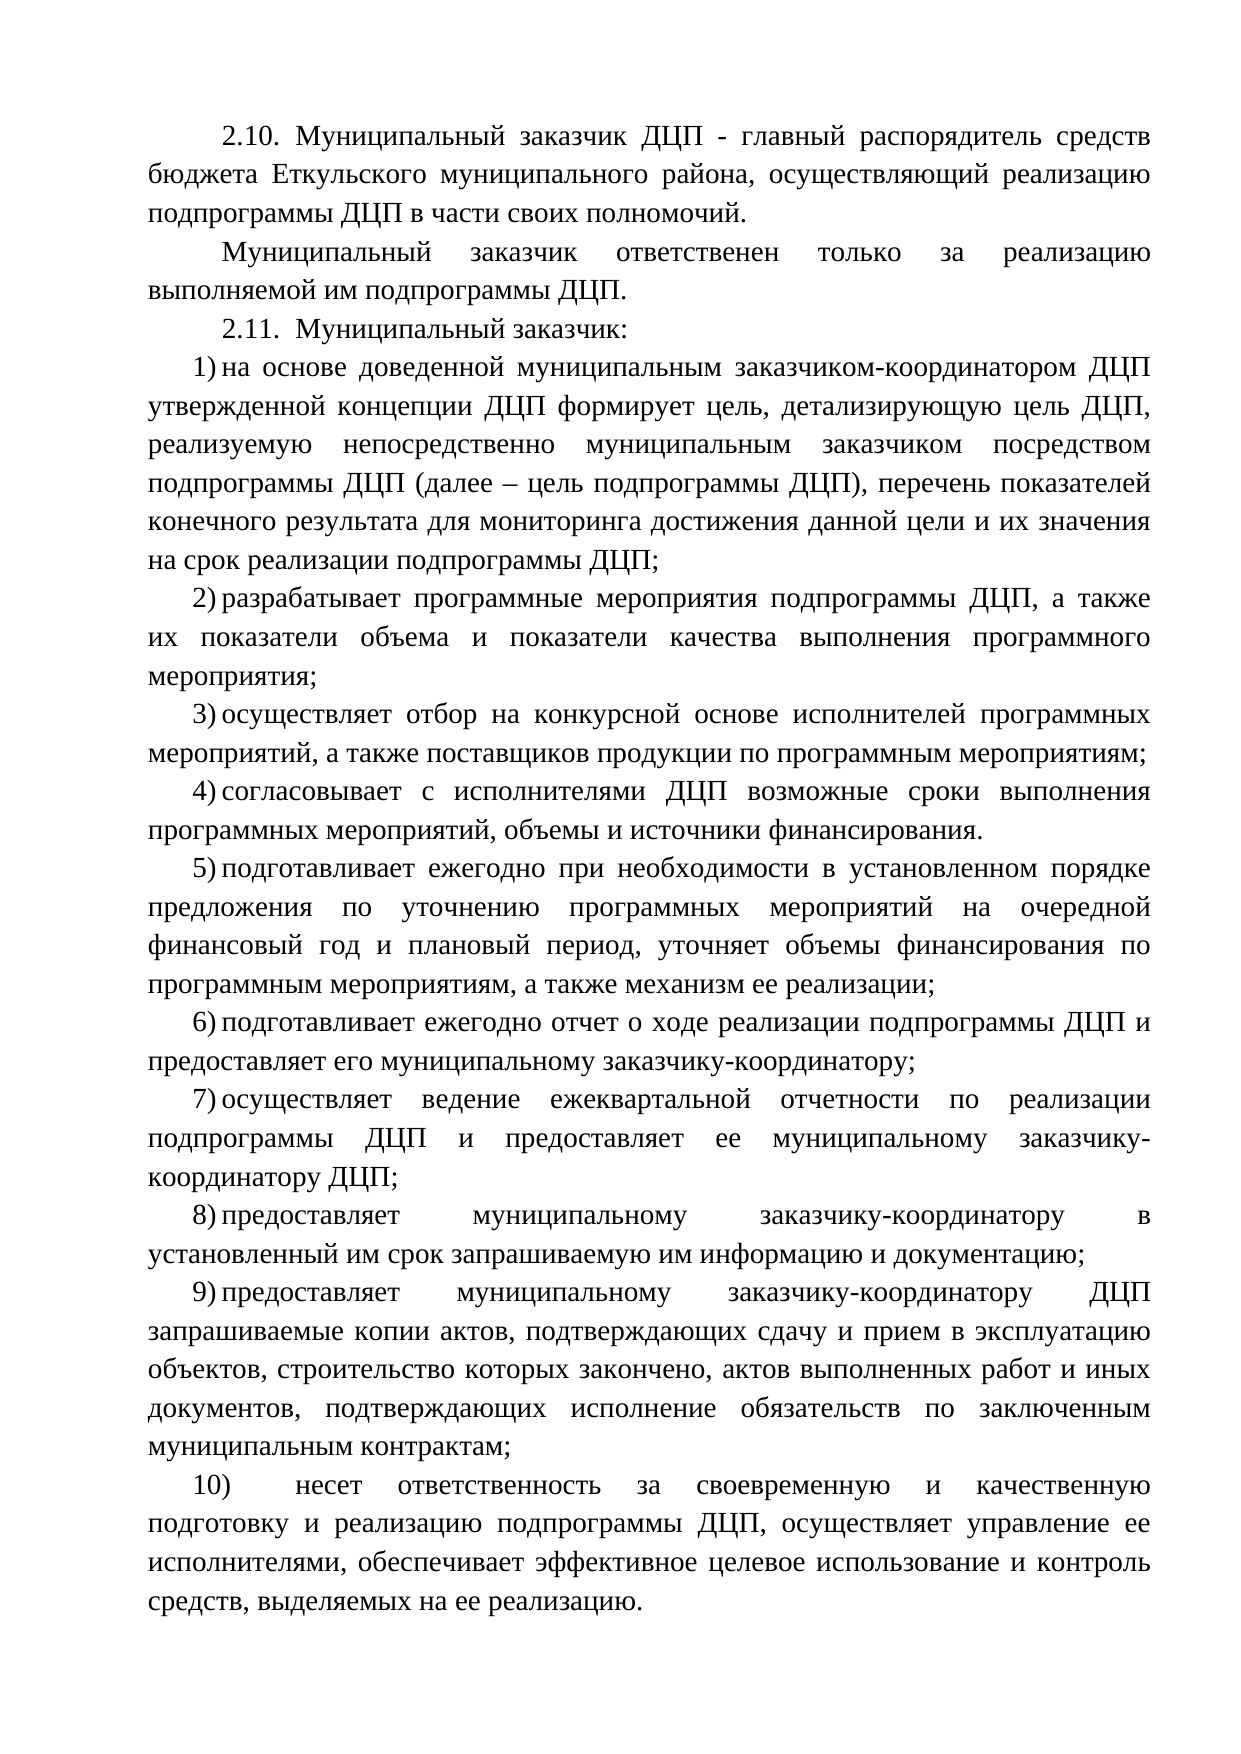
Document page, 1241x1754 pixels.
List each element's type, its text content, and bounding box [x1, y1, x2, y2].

list подготавливает ежегодно отчет о ходе реализации подпрограммы ДЦП и предоставляет его муниципальному заказчику-координатору; [148, 1004, 1152, 1077]
list Муниципальный заказчик: [148, 311, 1152, 344]
text Муниципальный заказчик ответственен только за реализацию выполняемой им подпрограммы ДЦП. [148, 234, 1152, 306]
list осуществляет отбор на конкурсной основе исполнителей программных мероприятий, а также поставщиков продукции по программным мероприятиям; [148, 696, 1152, 768]
list осуществляет ведение ежеквартальной отчетности по реализации подпрограммы ДЦП и предоставляет ее муниципальному заказчику-координатору ДЦП; [148, 1082, 1152, 1192]
list предоставляет муниципальному заказчику-координатору в установленный им срок запрашиваемую им информацию и документацию; [148, 1197, 1152, 1269]
list разрабатывает программные мероприятия подпрограммы ДЦП, а также их показатели объема и показатели качества выполнения программного мероприятия; [148, 581, 1152, 691]
list предоставляет муниципальному заказчику-координатору ДЦП запрашиваемые копии актов, подтверждающих сдачу и прием в эксплуатацию объектов, строительство которых закончено, актов выполненных работ и иных документов, подтверждающих исполнение обязательств по заключенным муниципальным контрактам; [148, 1274, 1152, 1462]
list на основе доведенной муниципальным заказчиком-координатором ДЦП утвержденной концепции ДЦП формирует цель, детализирующую цель ДЦП, реализуемую непосредственно муниципальным заказчиком посредством подпрограммы ДЦП (далее – цель подпрограммы ДЦП), перечень показателей конечного результата для мониторинга достижения данной цели и их значения на срок реализации подпрограммы ДЦП; [148, 349, 1152, 576]
list несет ответственность за своевременную и качественную подготовку и реализацию подпрограммы ДЦП, осуществляет управление ее исполнителями, обеспечивает эффективное целевое использование и контроль средств, выделяемых на ее реализацию. [148, 1467, 1152, 1616]
list подготавливает ежегодно при необходимости в установленном порядке предложения по уточнению программных мероприятий на очередной финансовый год и плановый период, уточняет объемы финансирования по программным мероприятиям, а также механизм ее реализации; [148, 850, 1152, 999]
list согласовывает с исполнителями ДЦП возможные сроки выполнения программных мероприятий, объемы и источники финансирования. [148, 773, 1152, 845]
list Муниципальный заказчик ДЦП - главный распорядитель средств бюджета Еткульского муниципального района, осуществляющий реализацию подпрограммы ДЦП в части своих полномочий. [148, 118, 1152, 229]
